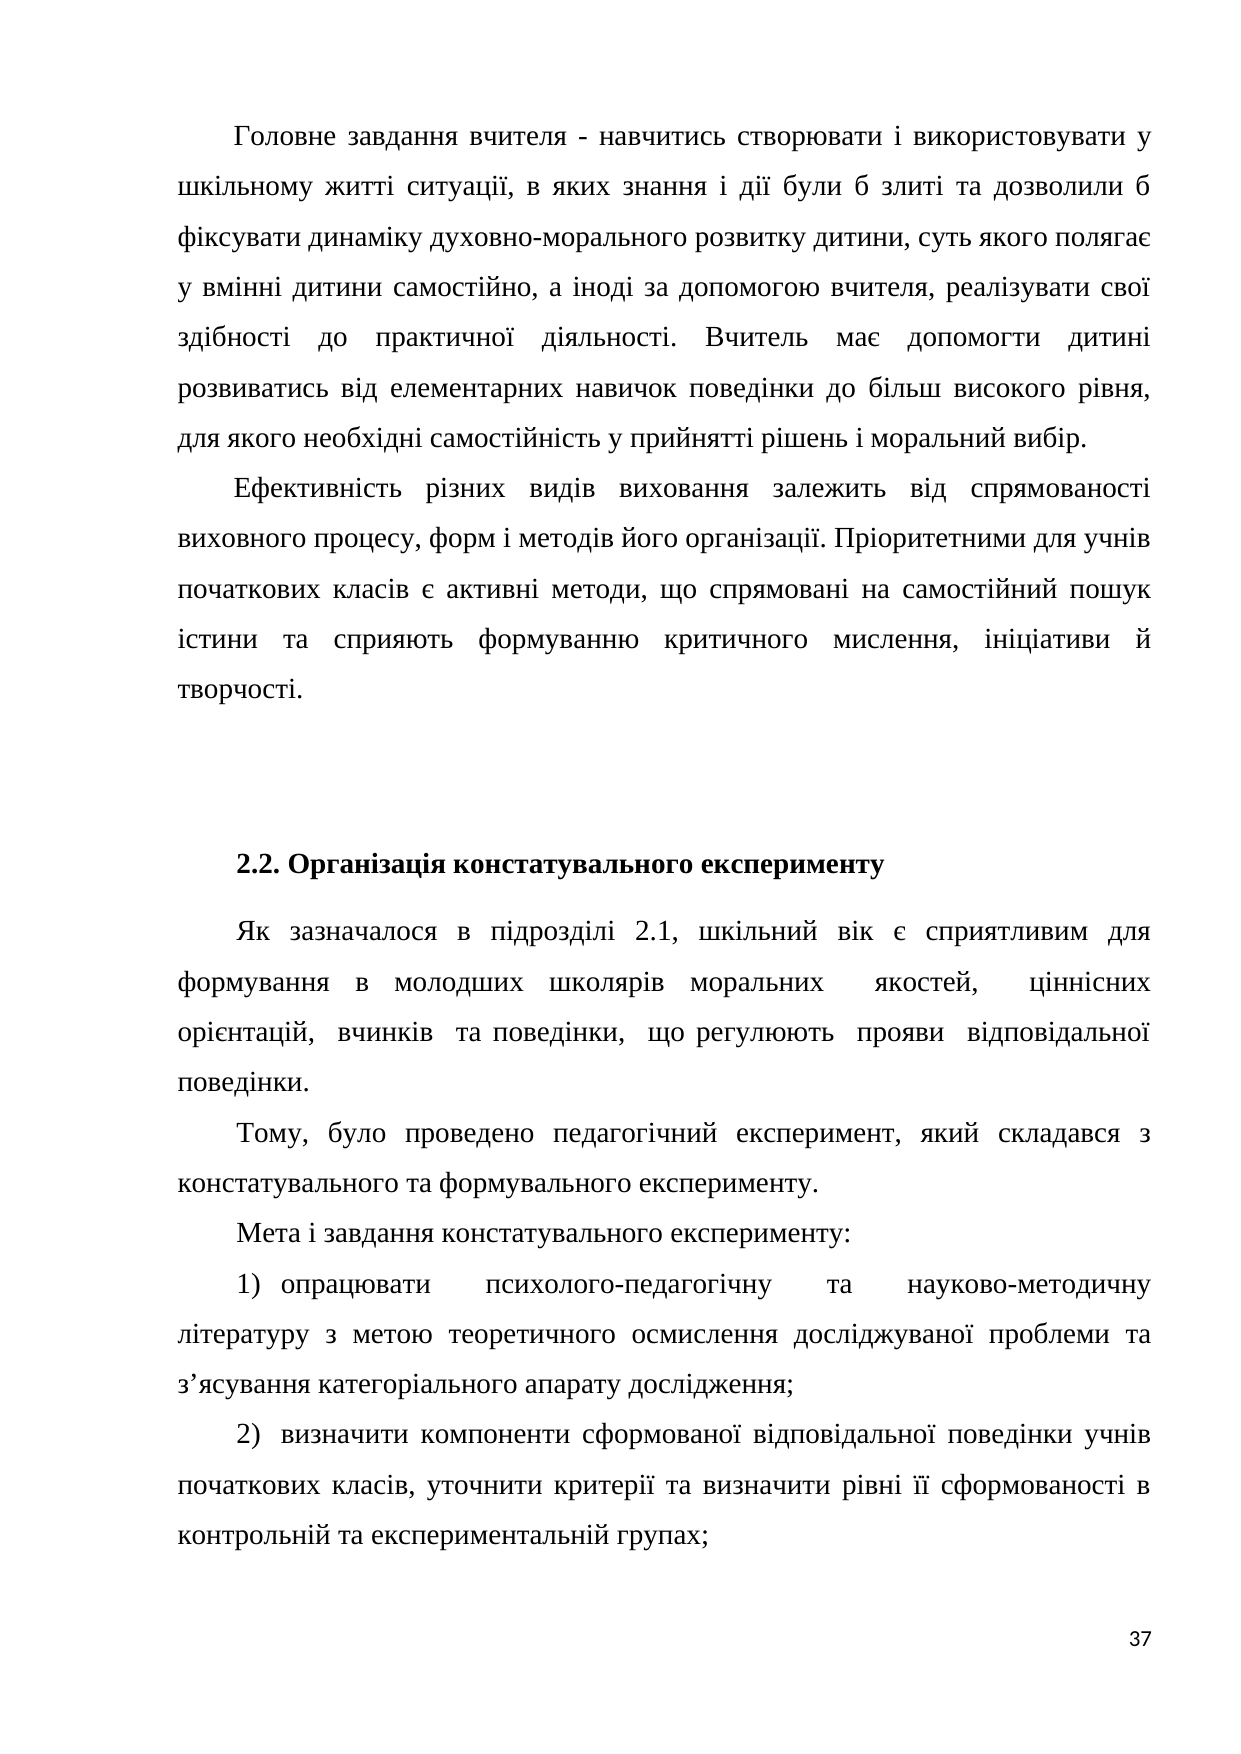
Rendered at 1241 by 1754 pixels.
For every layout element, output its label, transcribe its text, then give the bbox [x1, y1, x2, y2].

text 2.2. Організація констатувального експерименту [177, 846, 1152, 880]
text Ефективність різних видів виховання залежить від спрямованості виховного процесу, форм і методів його організації. Пріоритетними для учнів початкових класів є активні методи, що спрямовані на самостійний пошук істини та сприяють формуванню критичного мислення, ініціативи й творчості. [177, 470, 1152, 705]
list визначити компоненти сформованої відповідальної поведінки учнів початкових класів, уточнити критерії та визначити рівні її сформованості в контрольній та експериментальній групах; [177, 1417, 1152, 1551]
list опрацювати психолого-педагогічну та науково-методичну літературу з метою теоретичного осмислення досліджуваної проблеми та з’ясування категоріального апарату дослідження; [177, 1266, 1152, 1400]
text Як зазначалося в підрозділі 2.1, шкільний вік є сприятливим для формування в молодших школярів моральних якостей, ціннісних орієнтацій, вчинків та поведінки, що регулюють прояви відповідальної поведінки. [177, 913, 1152, 1098]
text Тому, було проведено педагогічний експеримент, який складався з констатувального та формувального експерименту. [177, 1115, 1152, 1199]
text Мета і завдання констатувального експерименту: [177, 1215, 1152, 1249]
text Головне завдання вчителя - навчитись створювати і використовувати у шкільному житті ситуації, в яких знання і дії були б злиті та дозволили б фіксувати динаміку духовно-морального розвитку дитини, суть якого полягає у вмінні дитини самостійно, а іноді за допомогою вчителя, реалізувати свої здібності до практичної діяльності. Вчитель має допомогти дитині розвиватись від елементарних навичок поведінки до більш високого рівня, для якого необхідні самостійність у прийнятті рішень і моральний вибір. [177, 118, 1152, 453]
